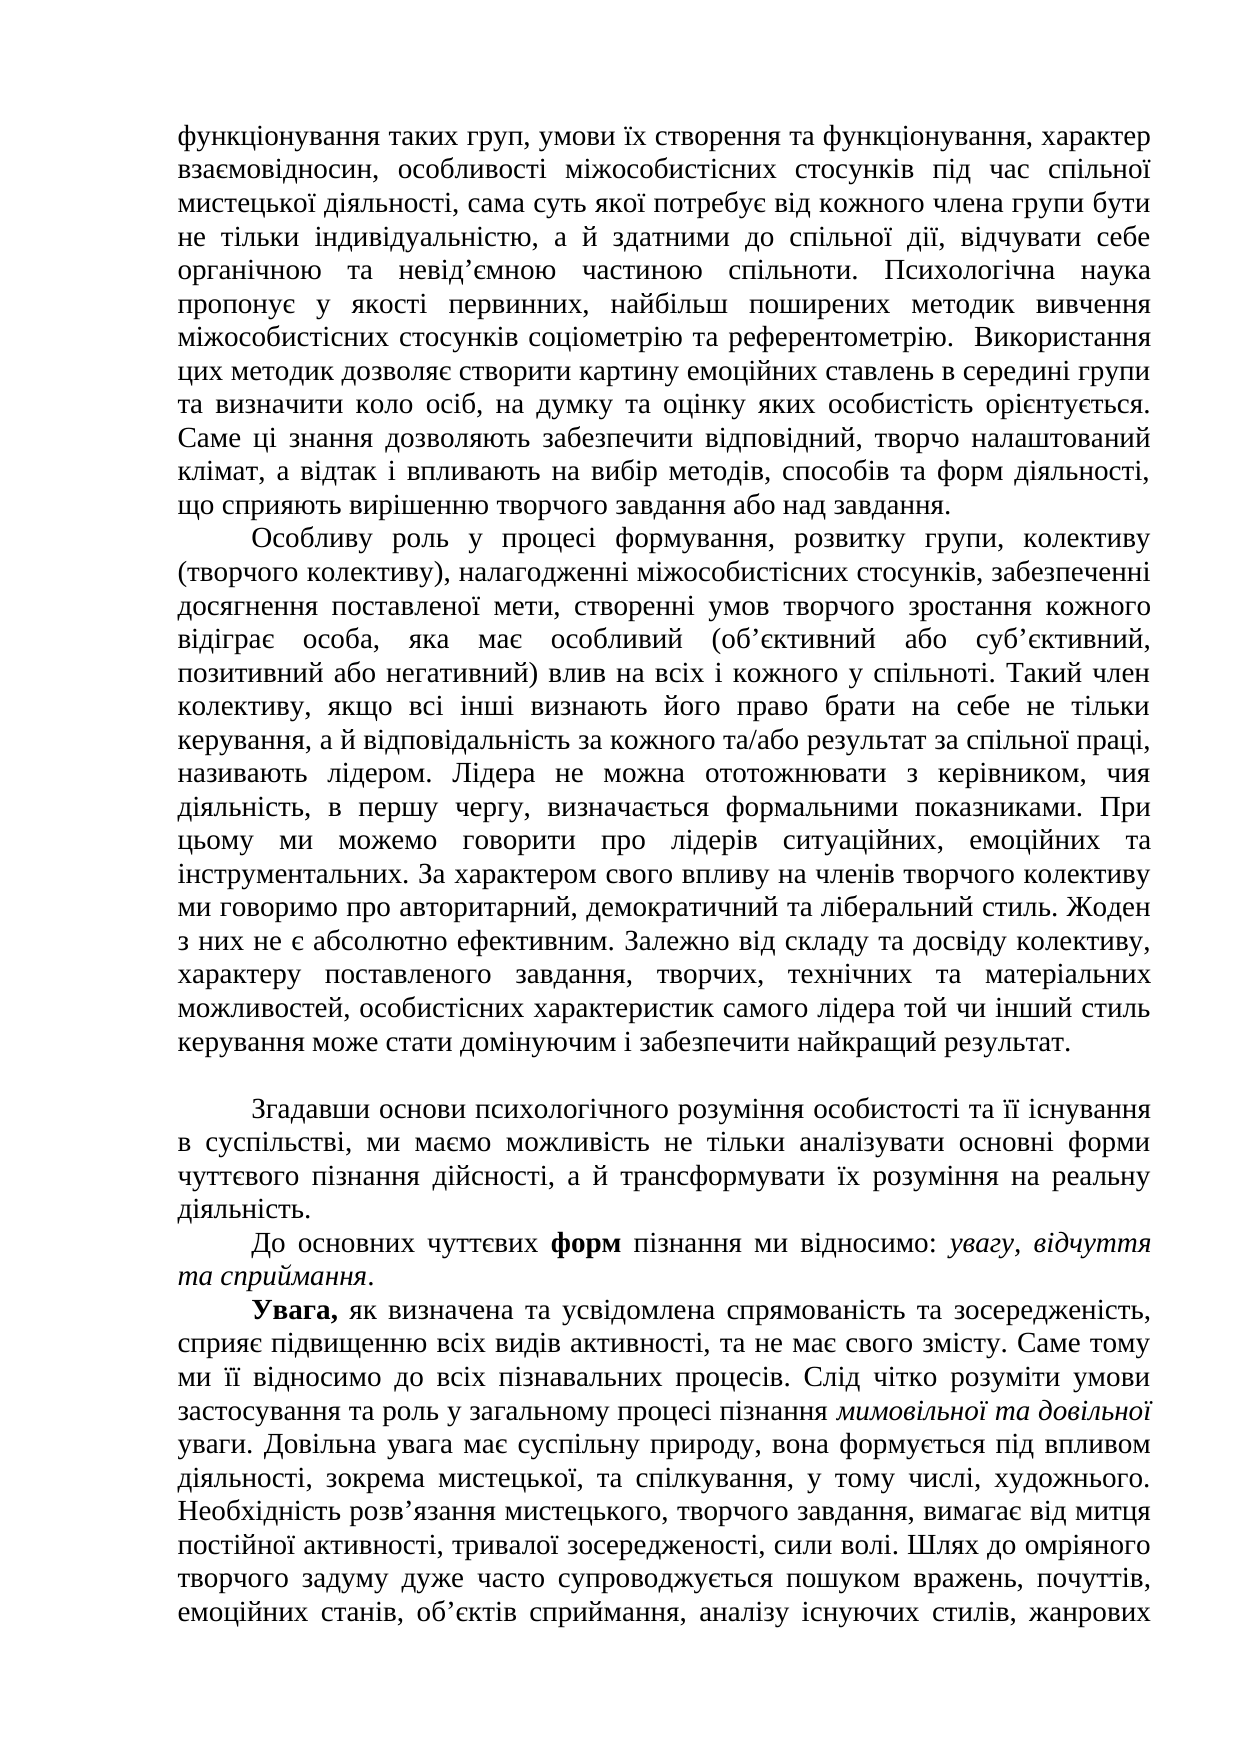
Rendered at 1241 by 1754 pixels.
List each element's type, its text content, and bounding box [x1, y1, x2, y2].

text До основних чуттєвих форм пізнання ми відносимо: увагу, відчуття та сприймання. [177, 1225, 1152, 1292]
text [177, 1292, 1152, 1627]
text Згадавши основи психологічного розуміння особистості та її існування в суспільстві, ми маємо можливість не тільки аналізувати основні форми чуттєвого пізнання дійсності, а й трансформувати їх розуміння на реальну діяльність. [177, 1091, 1152, 1225]
text Особливу роль у процесі формування, розвитку групи, колективу (творчого колективу), налагодженні міжособистісних стосунків, забезпеченні досягнення поставленої мети, створенні умов творчого зростання кожного відіграє особа, яка має особливий (об’єктивний або суб’єктивний, позитивний або негативний) влив на всіх і кожного у спільноті. Такий член колективу, якщо всі інші визнають його право брати на себе не тільки керування, а й відповідальність за кожного та/або результат за спільної праці, називають лідером. Лідера не можна ототожнювати з керівником, чия діяльність, в першу чергу, визначається формальними показниками. При цьому ми можемо говорити про лідерів ситуаційних, емоційних та інструментальних. За характером свого впливу на членів творчого колективу ми говоримо про авторитарний, демократичний та ліберальний стиль. Жоден з них не є абсолютно ефективним. Залежно від складу та досвіду колективу, характеру поставленого завдання, творчих, технічних та матеріальних можливостей, особистісних характеристик самого лідера той чи інший стиль керування може стати домінуючим і забезпечити найкращий результат. [177, 521, 1152, 1057]
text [177, 118, 1152, 521]
